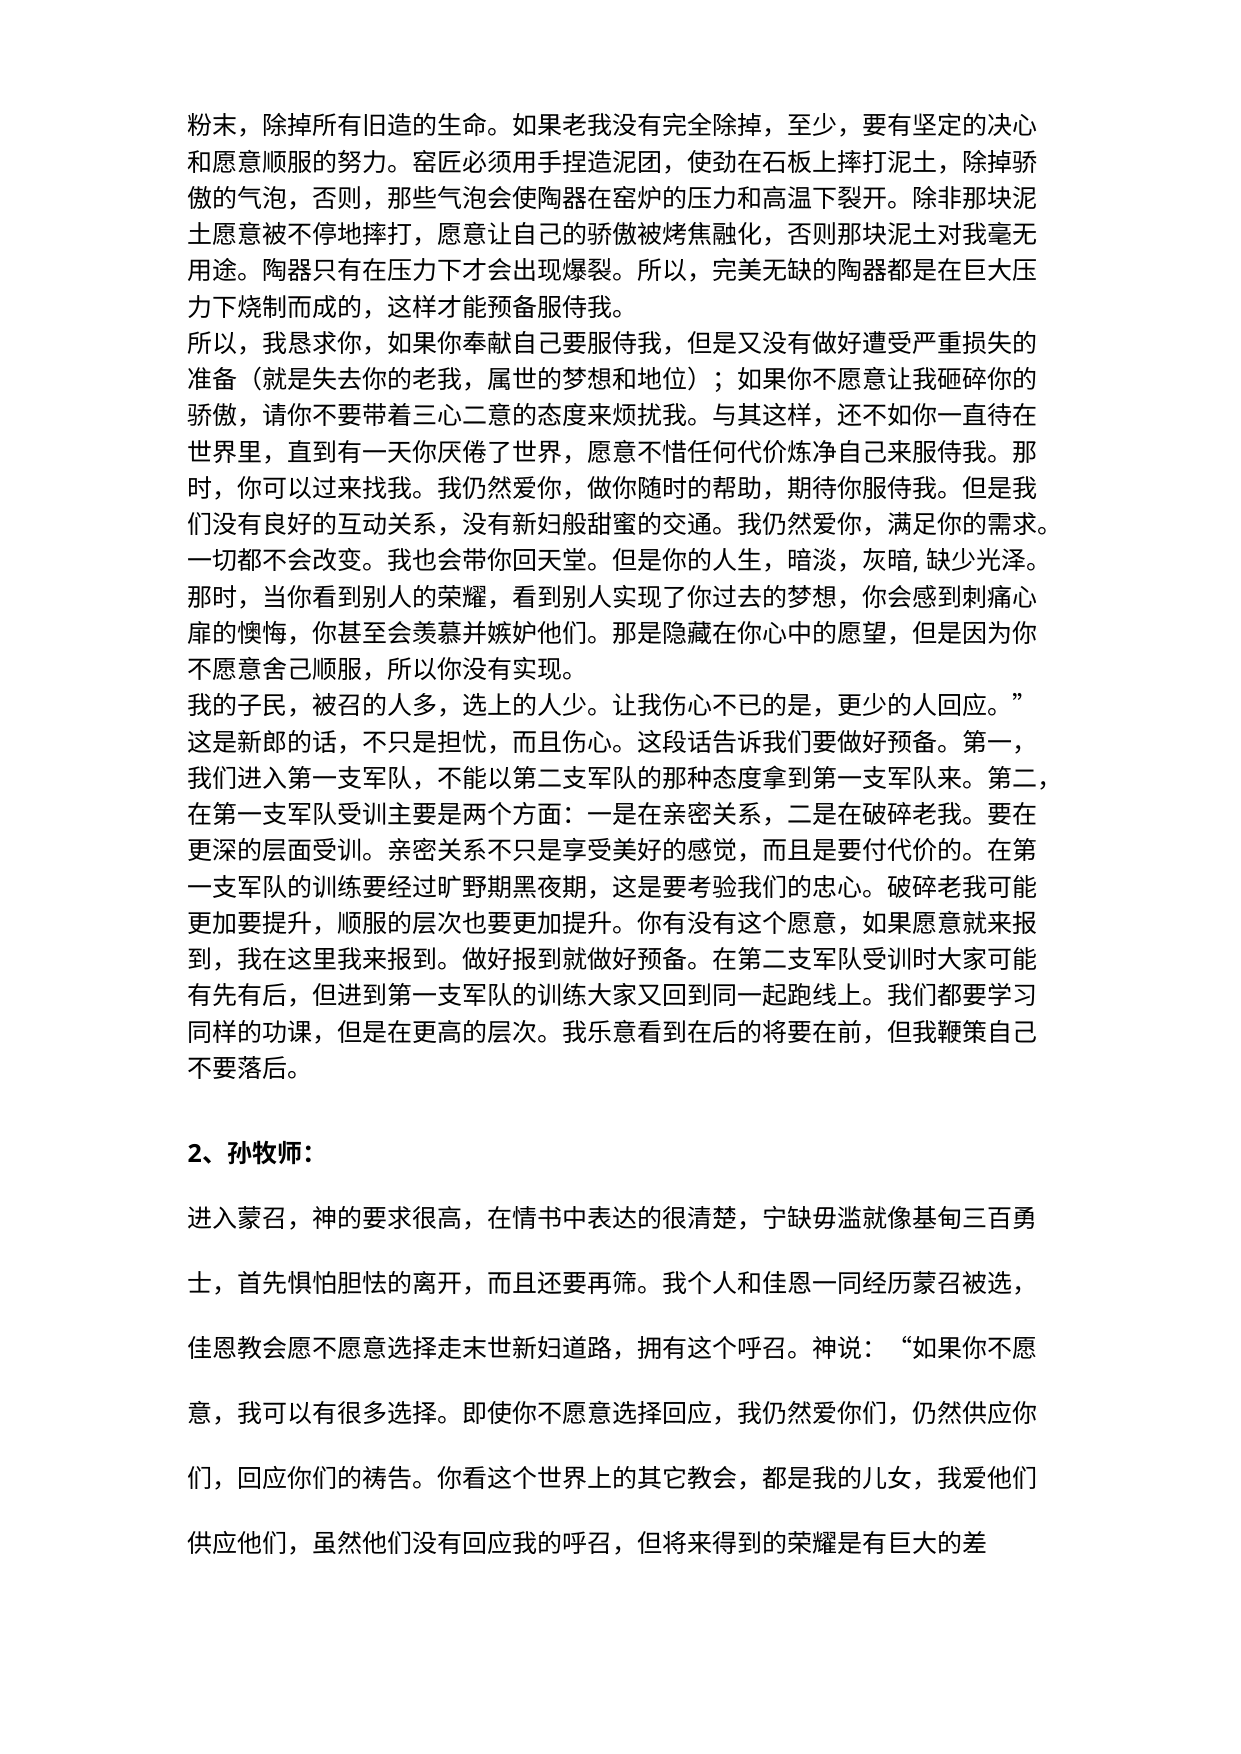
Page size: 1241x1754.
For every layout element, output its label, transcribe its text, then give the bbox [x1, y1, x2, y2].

text 2、孙牧师： [187, 1119, 1053, 1184]
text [187, 1184, 1053, 1574]
text 这是新郎的话，不只是担忧，而且伤心。这段话告诉我们要做好预备。第一，我们进入第一支军队，不能以第二支军队的那种态度拿到第一支军队来。第二，在第一支军队受训主要是两个方面：一是在亲密关系，二是在破碎老我。要在更深的层面受训。亲密关系不只是享受美好的感觉，而且是要付代价的。在第一支军队的训练要经过旷野期黑夜期，这是要考验我们的忠心。破碎老我可能更加要提升，顺服的层次也要更加提升。你有没有这个愿意，如果愿意就来报到，我在这里我来报到。做好报到就做好预备。在第二支军队受训时大家可能有先有后，但进到第一支军队的训练大家又回到同一起跑线上。我们都要学习同样的功课，但是在更高的层次。我乐意看到在后的将要在前，但我鞭策自己不要落后。 [187, 722, 1053, 1084]
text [187, 106, 1053, 323]
text 所以，我恳求你，如果你奉献自己要服侍我，但是又没有做好遭受严重损失的准备（就是失去你的老我，属世的梦想和地位）；如果你不愿意让我砸碎你的骄傲，请你不要带着三心二意的态度来烦扰我。与其这样，还不如你一直待在世界里，直到有一天你厌倦了世界，愿意不惜任何代价炼净自己来服侍我。那时，你可以过来找我。我仍然爱你，做你随时的帮助，期待你服侍我。但是我们没有良好的互动关系，没有新妇般甜蜜的交通。我仍然爱你，满足你的需求。一切都不会改变。我也会带你回天堂。但是你的人生，暗淡，灰暗, 缺少光泽。那时，当你看到别人的荣耀，看到别人实现了你过去的梦想，你会感到刺痛心扉的懊悔，你甚至会羡慕并嫉妒他们。那是隐藏在你心中的愿望，但是因为你不愿意舍己顺服，所以你没有实现。 [187, 323, 1053, 686]
text 我的子民，被召的人多，选上的人少。让我伤心不已的是，更少的人回应。” [187, 686, 1053, 722]
